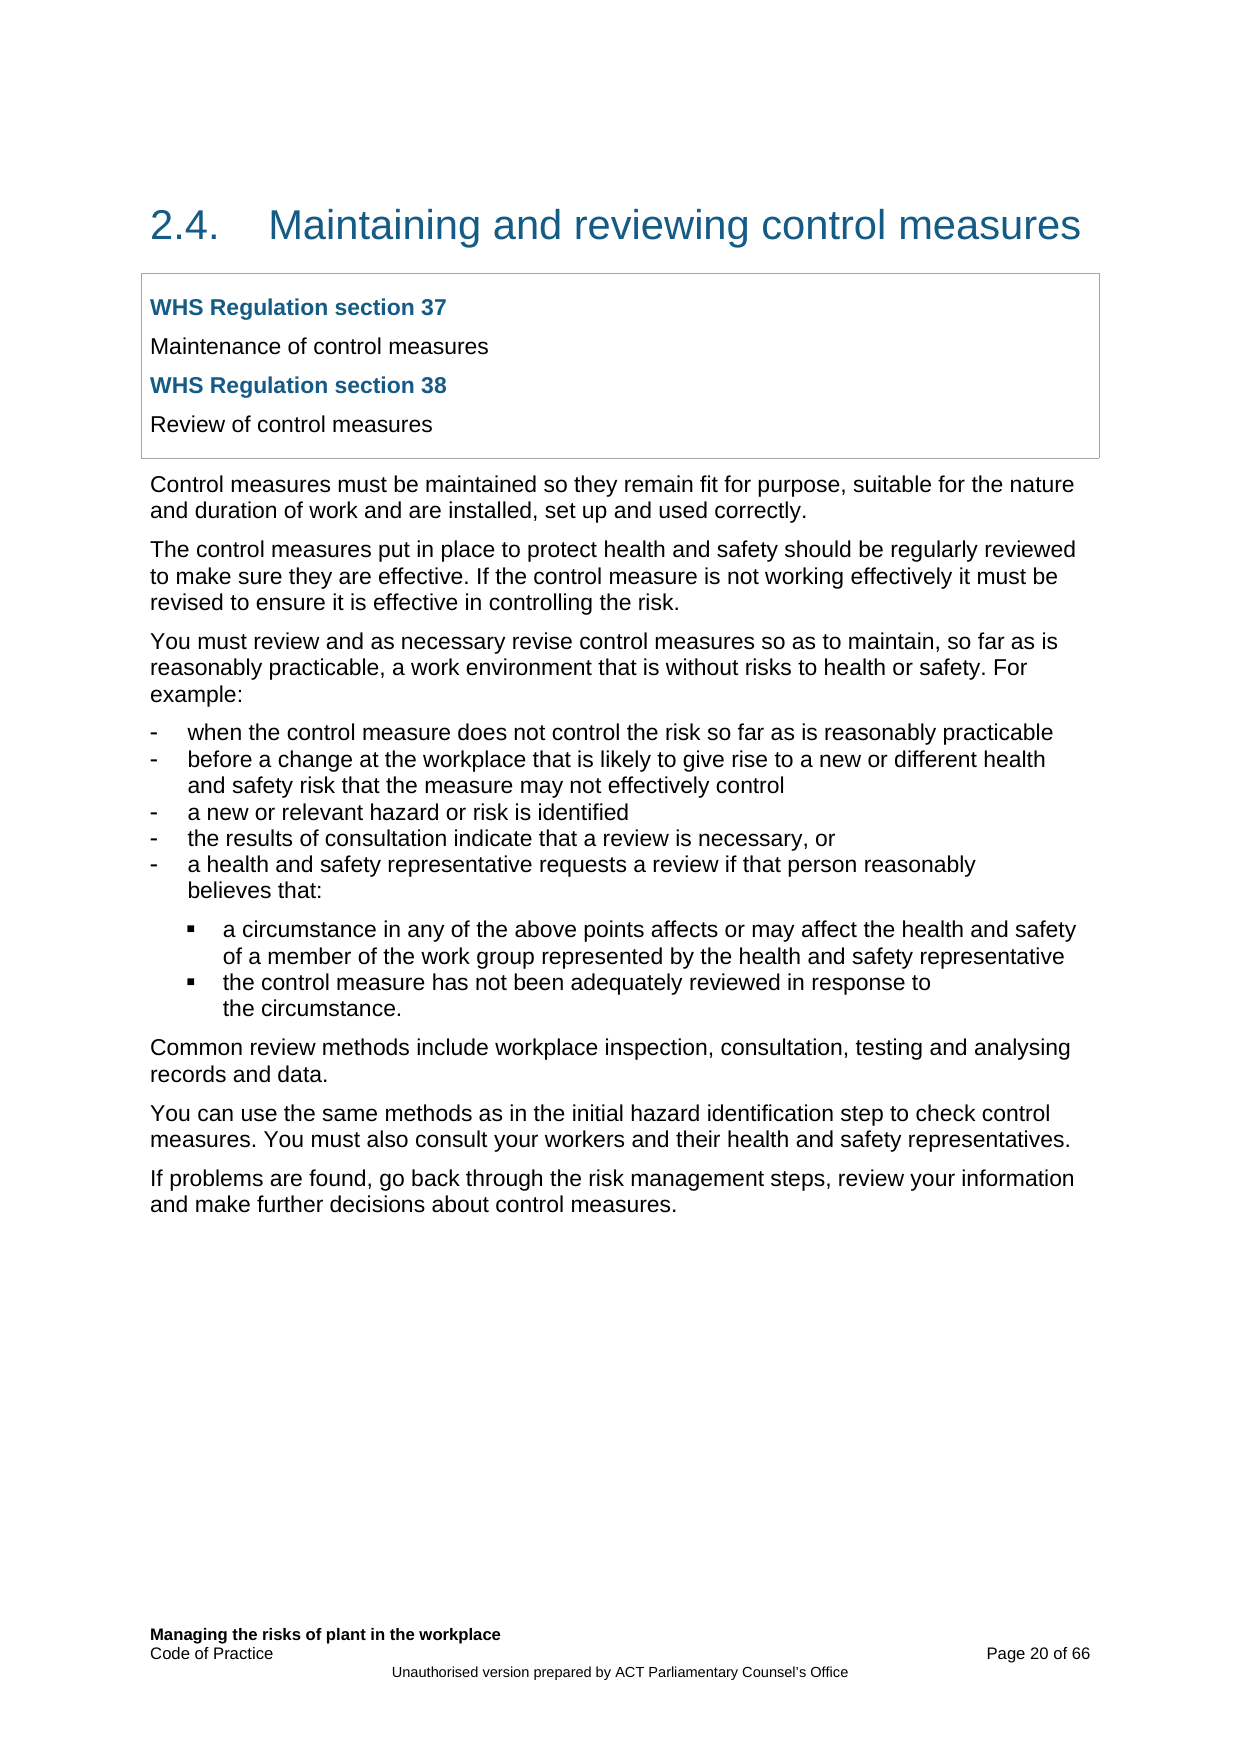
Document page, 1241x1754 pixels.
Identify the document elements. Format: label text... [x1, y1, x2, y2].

text Control measures must be maintained so they remain fit for purpose, suitable for the nature and duration of work and are installed, set up and used correctly. [150, 471, 1090, 524]
text Maintenance of control measures [142, 312, 1099, 351]
text If problems are found, go back through the risk management steps, review your information and make further decisions about control measures. [150, 1165, 1090, 1217]
list a new or relevant hazard or risk is identified [150, 798, 1090, 825]
list a health and safety representative requests a review if that person reasonably believes that: [150, 851, 1090, 904]
subtitle Maintaining and reviewing control measures [150, 200, 1090, 248]
list the results of consultation indicate that a review is necessary, or [150, 825, 1090, 851]
text WHS Regulation section 37 [142, 274, 1099, 312]
list before a change at the workplace that is likely to give rise to a new or different health and safety risk that the measure may not effectively control [150, 746, 1090, 798]
list when the control measure does not control the risk so far as is reasonably practicable [150, 719, 1090, 746]
list a circumstance in any of the above points affects or may affect the health and safety of a member of the work group represented by the health and safety representative [185, 916, 1090, 969]
text Common review methods include workplace inspection, consultation, testing and analysing records and data. [150, 1034, 1090, 1087]
text The control measures put in place to protect health and safety should be regularly reviewed to make sure they are effective. If the control measure is not working effectively it must be revised to ensure it is effective in controlling the risk. [150, 536, 1090, 615]
text Review of control measures [142, 389, 1099, 458]
text You can use the same methods as in the initial hazard identification step to check control measures. You must also consult your workers and their health and safety representatives. [150, 1099, 1090, 1152]
text WHS Regulation section 38 [142, 351, 1099, 389]
list the control measure has not been adequately reviewed in response to the circumstance. [185, 969, 1090, 1022]
text You must review and as necessary revise control measures so as to maintain, so far as is reasonably practicable, a work environment that is without risks to health or safety. For example: [150, 628, 1090, 707]
